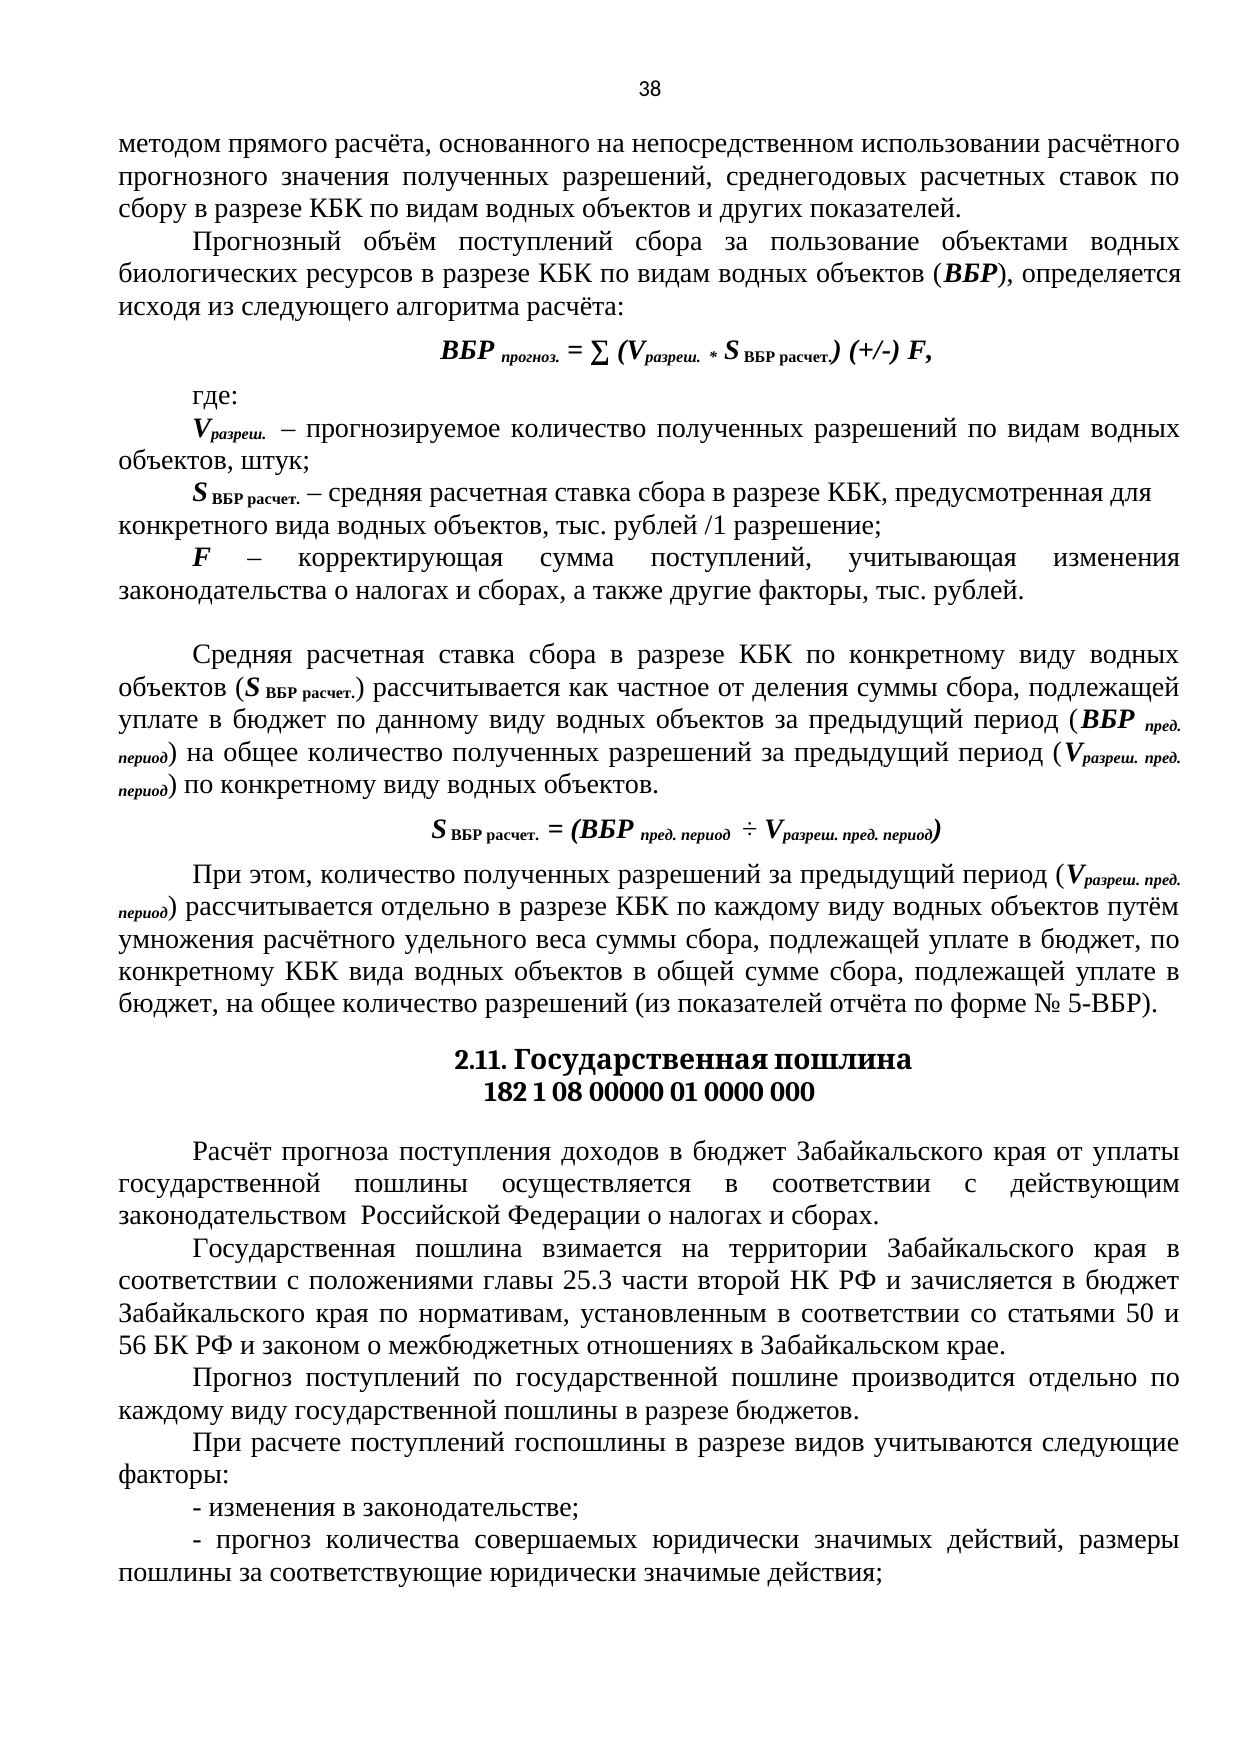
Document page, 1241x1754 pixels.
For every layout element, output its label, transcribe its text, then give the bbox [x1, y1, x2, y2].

text Vразреш. – прогнозируемое количество полученных разрешений по видам водных объектов, штук; [118, 411, 1181, 476]
text - изменения в законодательстве; [118, 1490, 1181, 1522]
text Прогноз поступлений по государственной пошлине производится отдельно по каждому виду государственной пошлины в разрезе бюджетов. [118, 1360, 1181, 1425]
text S ВБР расчет. = (ВБР пред. период ÷ Vразреш. пред. период) [118, 812, 1181, 844]
text Прогнозный объём поступлений сбора за пользование объектами водных биологических ресурсов в разрезе КБК по видам водных объектов (ВБР), определяется исходя из следующего алгоритма расчёта: [118, 224, 1181, 321]
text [118, 127, 1181, 224]
text - прогноз количества совершаемых юридически значимых действий, размеры пошлины за соответствующие юридически значимые действия; [118, 1522, 1181, 1587]
text S ВБР расчет. – средняя расчетная ставка сбора в разрезе КБК, предусмотренная для конкретного вида водных объектов, тыс. рублей /1 разрешение; [118, 476, 1181, 540]
text ВБР прогноз. = ∑ (Vразреш. * S ВБР расчет.) (+/-) F, [118, 333, 1181, 366]
text При этом, количество полученных разрешений за предыдущий период (Vразреш. пред. период) рассчитывается отдельно в разрезе КБК по каждому виду водных объектов путём умножения расчётного удельного веса суммы сбора, подлежащей уплате в бюджет, по конкретному КБК вида водных объектов в общей сумме сбора, подлежащей уплате в бюджет, на общее количество разрешений (из показателей отчёта по форме № 5-ВБР). [118, 857, 1181, 1019]
text Расчёт прогноза поступления доходов в бюджет Забайкальского края от уплаты государственной пошлины осуществляется в соответствии с действующим законодательством Российской Федерации о налогах и сборах. [118, 1134, 1181, 1231]
subtitle 2.11. Государственная пошлина 182 1 08 00000 01 0000 000 [118, 1044, 1181, 1109]
text При расчете поступлений госпошлины в разрезе видов учитываются следующие факторы: [118, 1425, 1181, 1490]
text Государственная пошлина взимается на территории Забайкальского края в соответствии с положениями главы 25.3 части второй НК РФ и зачисляется в бюджет Забайкальского края по нормативам, установленным в соответствии со статьями 50 и 56 БК РФ и законом о межбюджетных отношениях в Забайкальском крае. [118, 1231, 1181, 1360]
text где: [118, 378, 1181, 411]
text F – корректирующая сумма поступлений, учитывающая изменения законодательства о налогах и сборах, а также другие факторы, тыс. рублей. [118, 540, 1181, 605]
text Средняя расчетная ставка сбора в разрезе КБК по конкретному виду водных объектов (S ВБР расчет.) рассчитывается как частное от деления суммы сбора, подлежащей уплате в бюджет по данному виду водных объектов за предыдущий период (ВБР пред. период) на общее количество полученных разрешений за предыдущий период (Vразреш. пред. период) по конкретному виду водных объектов. [118, 637, 1181, 799]
